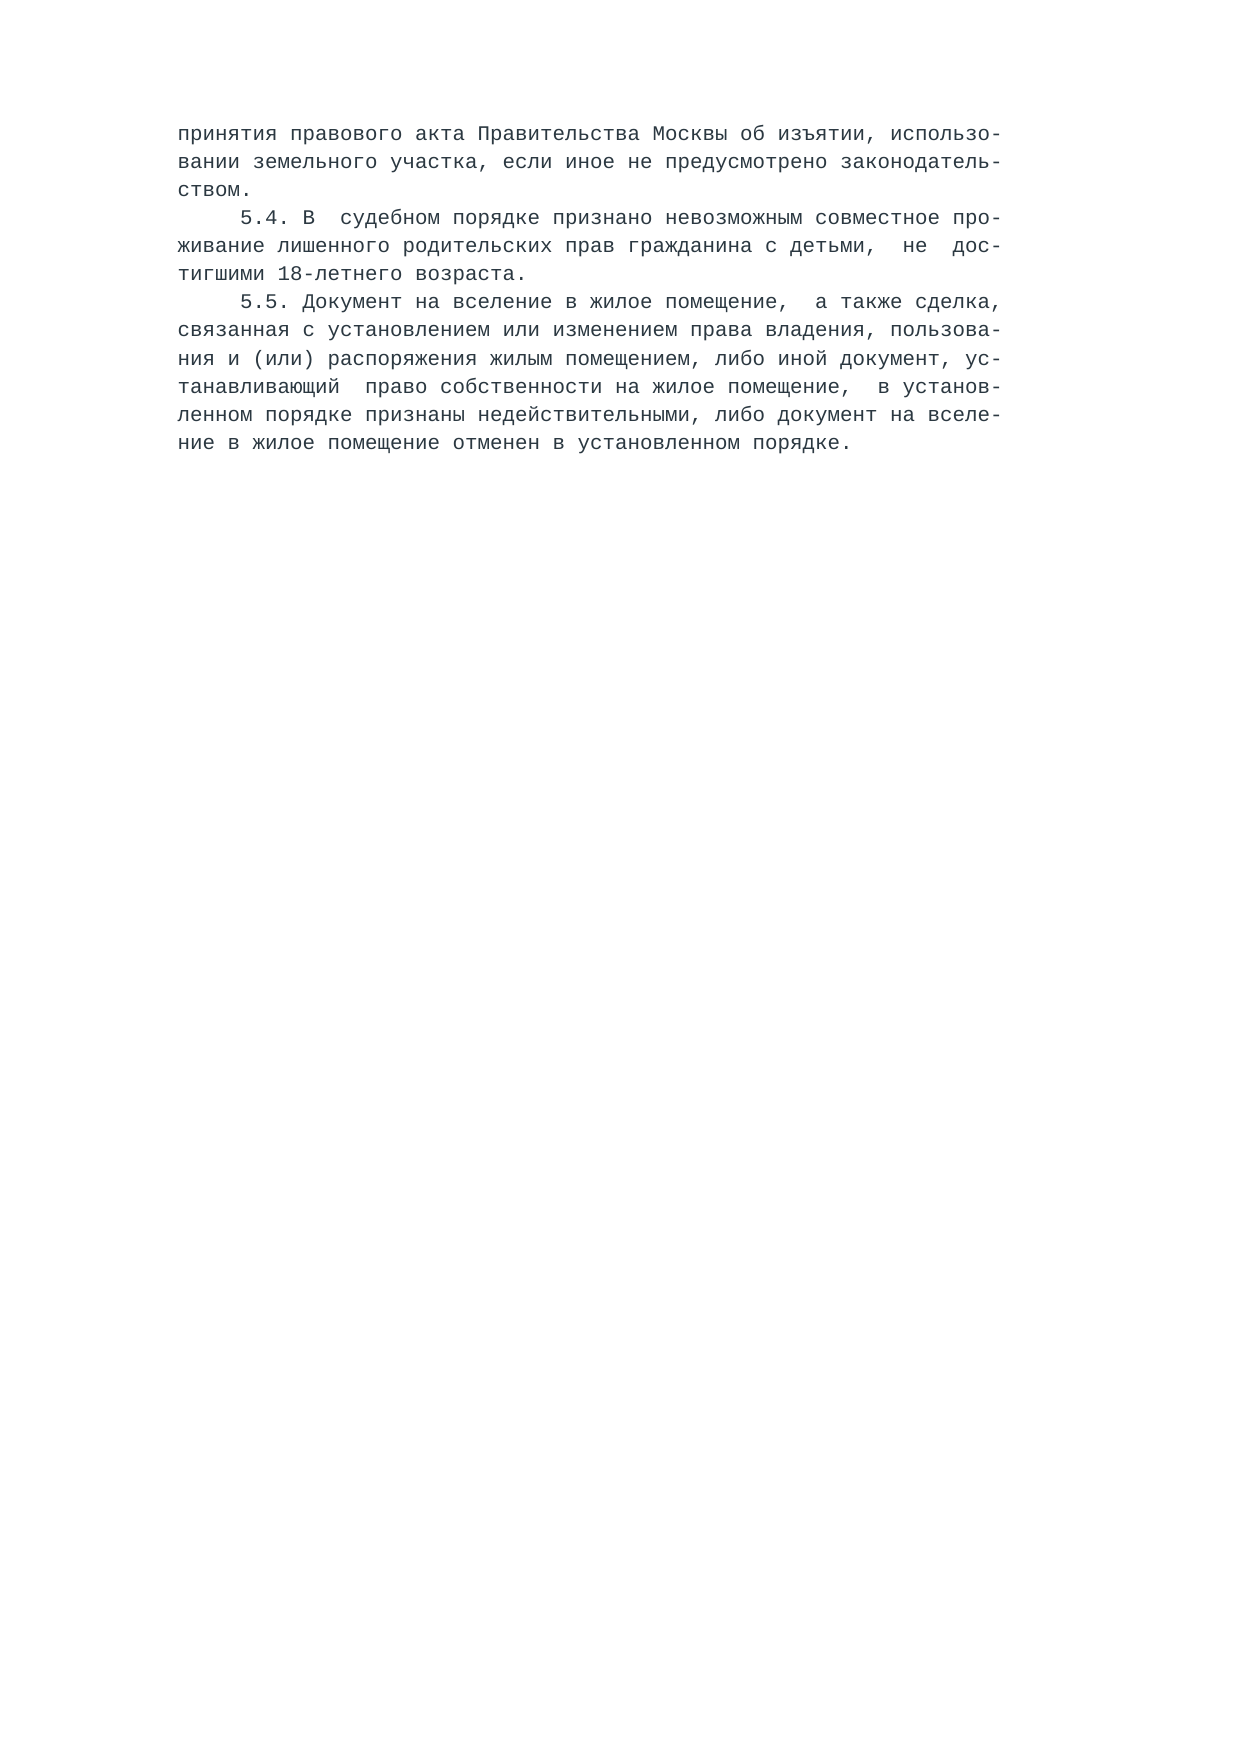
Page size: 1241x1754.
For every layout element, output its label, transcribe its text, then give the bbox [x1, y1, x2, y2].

text ством. [177, 174, 1152, 202]
text 5.5. Документ на вселение в жилое помещение, а также сделка, [177, 287, 1152, 315]
text живание лишенного родительских прав гражданина с детьми, не дос- [177, 231, 1152, 259]
text тигшими 18-летнего возраста. [177, 259, 1152, 287]
text принятия правового акта Правительства Москвы об изъятии, использо- [177, 118, 1152, 146]
text ния и (или) распоряжения жилым помещением, либо иной документ, ус- [177, 343, 1152, 371]
text 5.4. В судебном порядке признано невозможным совместное про- [177, 202, 1152, 231]
text вании земельного участка, если иное не предусмотрено законодатель- [177, 146, 1152, 174]
text связанная с установлением или изменением права владения, пользова- [177, 315, 1152, 343]
text ленном порядке признаны недействительными, либо документ на вселе- [177, 399, 1152, 427]
text ние в жилое помещение отменен в установленном порядке. [177, 427, 1152, 456]
text танавливающий право собственности на жилое помещение, в установ- [177, 371, 1152, 399]
